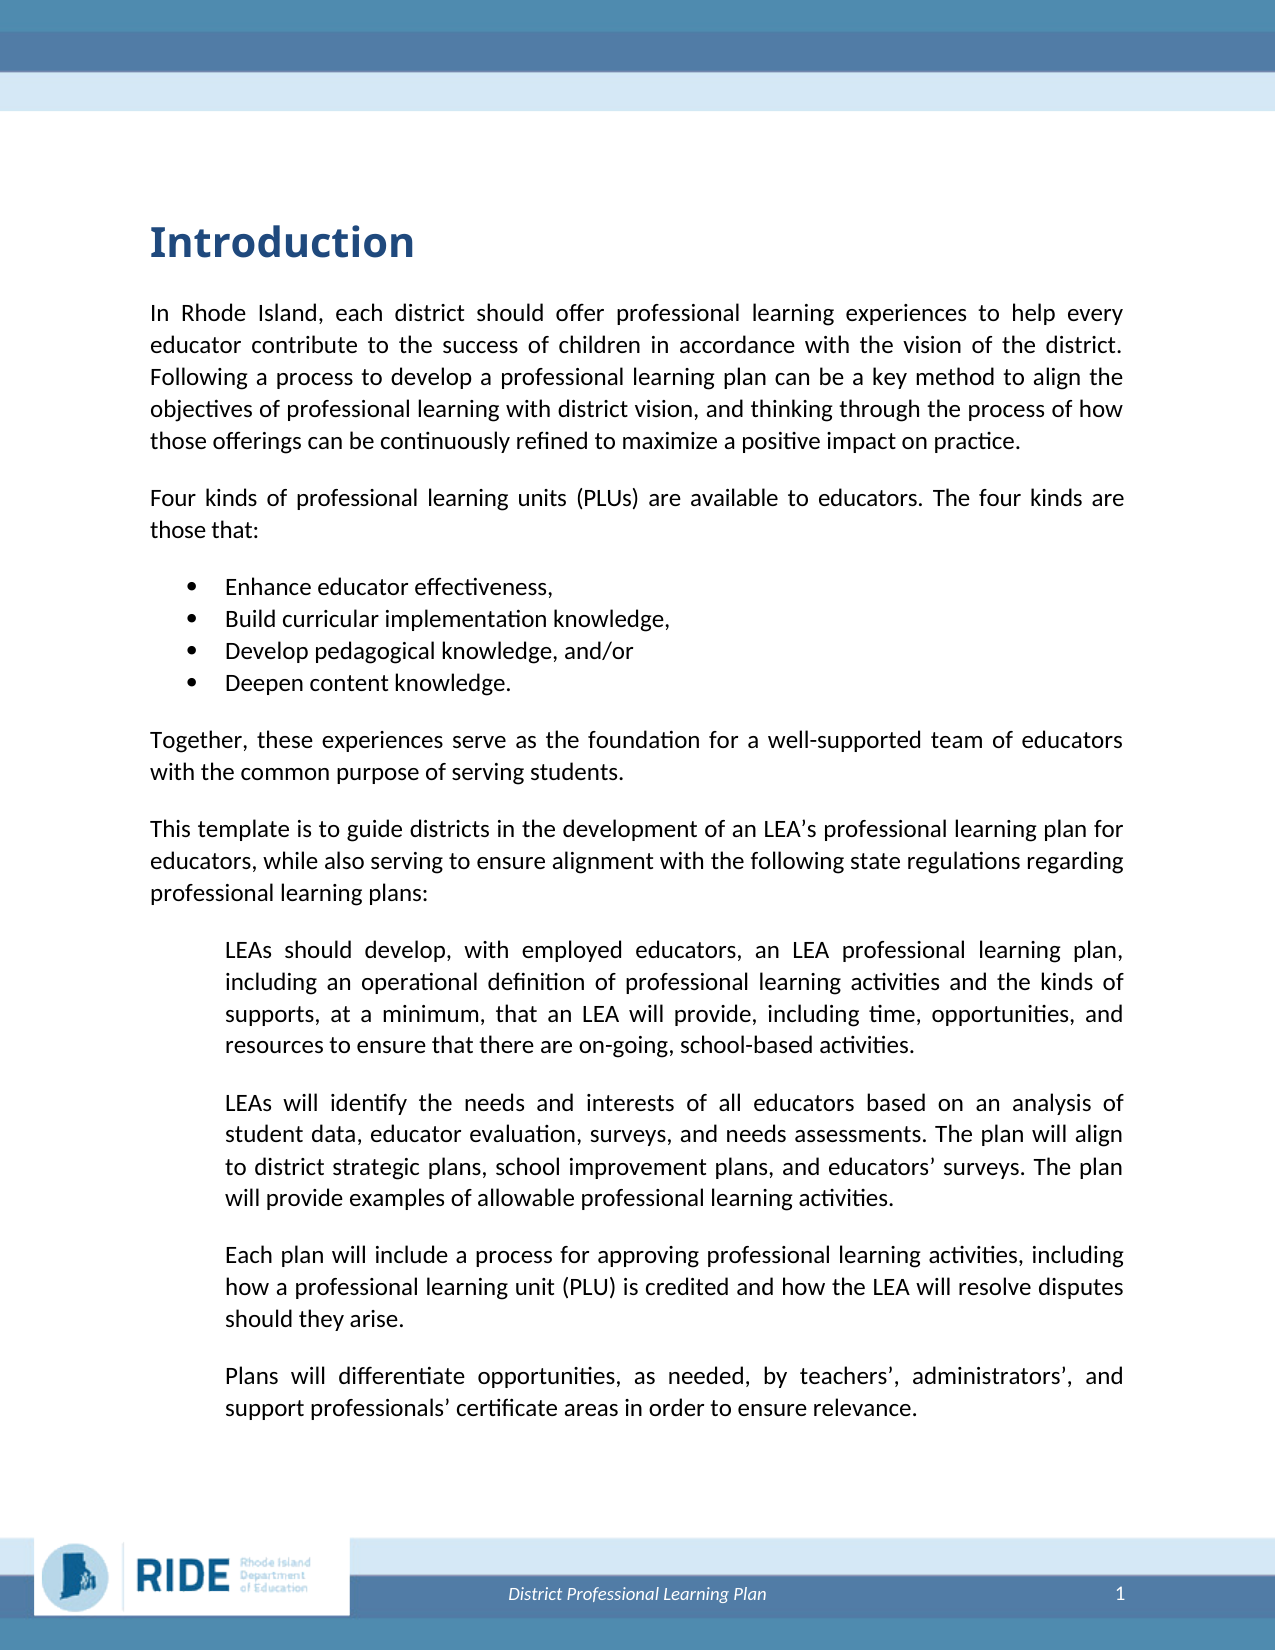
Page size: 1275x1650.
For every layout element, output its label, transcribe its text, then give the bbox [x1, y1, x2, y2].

text LEAs should develop, with employed educators, an LEA professional learning plan, including an operational definition of professional learning activities and the kinds of supports, at a minimum, that an LEA will provide, including time, opportunities, and resources to ensure that there are on-going, school-based activities. [225, 934, 1125, 1060]
text Plans will differentiate opportunities, as needed, by teachers’, administrators’, and support professionals’ certificate areas in order to ensure relevance. [225, 1361, 1125, 1423]
picture [0, 0, 1275, 1650]
list Deepen content knowledge. [187, 667, 1125, 697]
text LEAs will identify the needs and interests of all educators based on an analysis of student data, educator evaluation, surveys, and needs assessments. The plan will align to district strategic plans, school improvement plans, and educators’ surveys. The plan will provide examples of allowable professional learning activities. [225, 1087, 1125, 1213]
text In Rhode Island, each district should offer professional learning experiences to help every educator contribute to the success of children in accordance with the vision of the district. Following a process to develop a professional learning plan can be a key method to align the objectives of professional learning with district vision, and thinking through the process of how those offerings can be continuously refined to maximize a positive impact on practice. [150, 297, 1125, 456]
text Introduction [150, 212, 1125, 269]
text This template is to guide districts in the development of an LEA’s professional learning plan for educators, while also serving to ensure alignment with the following state regulations regarding professional learning plans: [150, 813, 1125, 907]
list Build curricular implementation knowledge, [187, 603, 1125, 633]
list Develop pedagogical knowledge, and/or [187, 635, 1125, 665]
list Enhance educator effectiveness, [187, 571, 1125, 601]
text Each plan will include a process for approving professional learning activities, including how a professional learning unit (PLU) is credited and how the LEA will resolve disputes should they arise. [225, 1239, 1125, 1334]
text Four kinds of professional learning units (PLUs) are available to educators. The four kinds are those that: [150, 482, 1125, 544]
text Together, these experiences serve as the foundation for a well-supported team of educators with the common purpose of serving students. [150, 724, 1125, 786]
